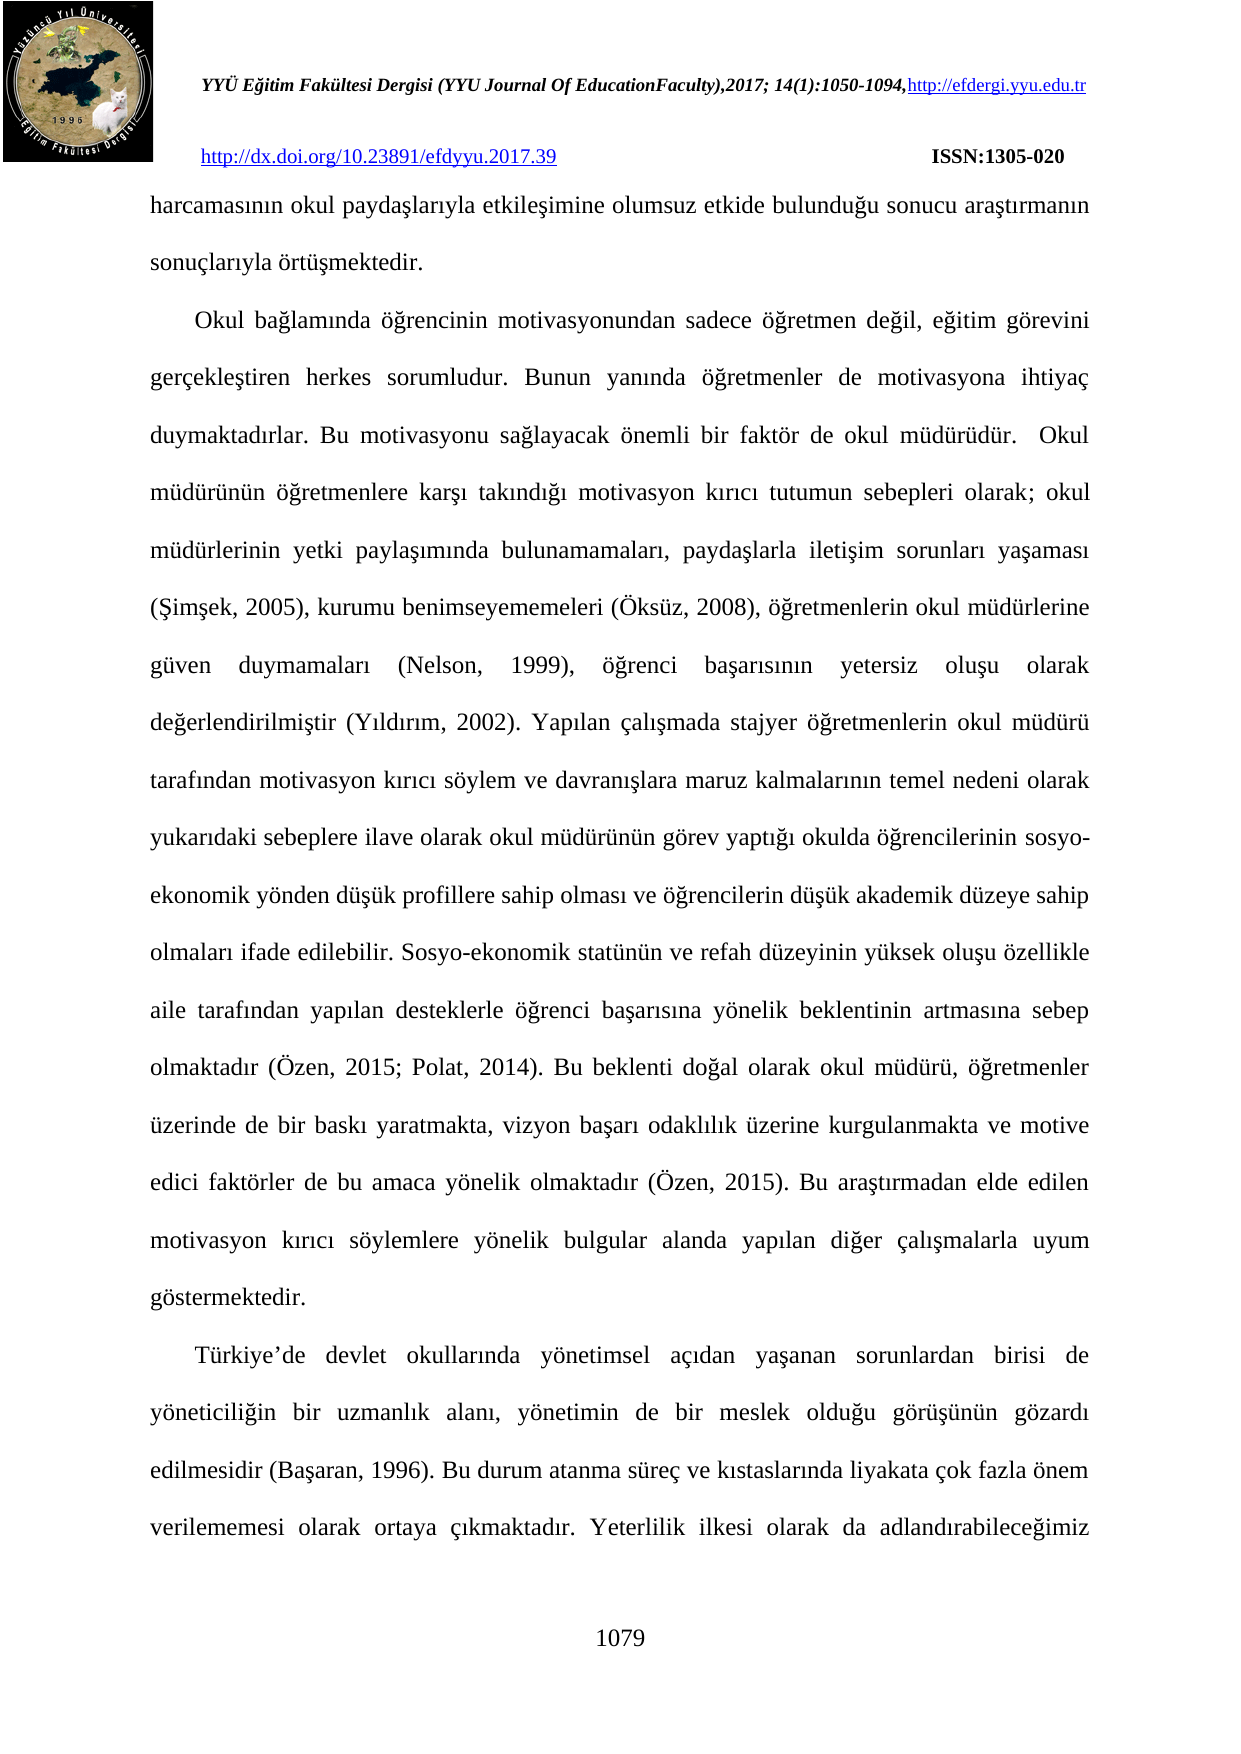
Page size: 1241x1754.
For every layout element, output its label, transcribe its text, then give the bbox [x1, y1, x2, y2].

picture [3, 1, 154, 161]
text Okul bağlamında öğrencinin motivasyonundan sadece öğretmen değil, eğitim görevini gerçekleştiren herkes sorumludur. Bunun yanında öğretmenler de motivasyona ihtiyaç duymaktadırlar. Bu motivasyonu sağlayacak önemli bir faktör de okul müdürüdür. Okul müdürünün öğretmenlere karşı takındığı motivasyon kırıcı tutumun sebepleri olarak; okul müdürlerinin yetki paylaşımında bulunamamaları, paydaşlarla iletişim sorunları yaşaması (Şimşek, 2005), kurumu benimseyememeleri (Öksüz, 2008), öğretmenlerin okul müdürlerine güven duymamaları (Nelson, 1999), öğrenci başarısının yetersiz oluşu olarak değerlendirilmiştir (Yıldırım, 2002). Yapılan çalışmada stajyer öğretmenlerin okul müdürü tarafından motivasyon kırıcı söylem ve davranışlara maruz kalmalarının temel nedeni olarak yukarıdaki sebeplere ilave olarak okul müdürünün görev yaptığı okulda öğrencilerinin sosyo-ekonomik yönden düşük profillere sahip olması ve öğrencilerin düşük akademik düzeye sahip olmaları ifade edilebilir. Sosyo-ekonomik statünün ve refah düzeyinin yüksek oluşu özellikle aile tarafından yapılan desteklerle öğrenci başarısına yönelik beklentinin artmasına sebep olmaktadır (Özen, 2015; Polat, 2014). Bu beklenti doğal olarak okul müdürü, öğretmenler üzerinde de bir baskı yaratmakta, vizyon başarı odaklılık üzerine kurgulanmakta ve motive edici faktörler de bu amaca yönelik olmaktadır (Özen, 2015). Bu araştırmadan elde edilen motivasyon kırıcı söylemlere yönelik bulgular alanda yapılan diğer çalışmalarla uyum göstermektedir. [150, 305, 1090, 1311]
